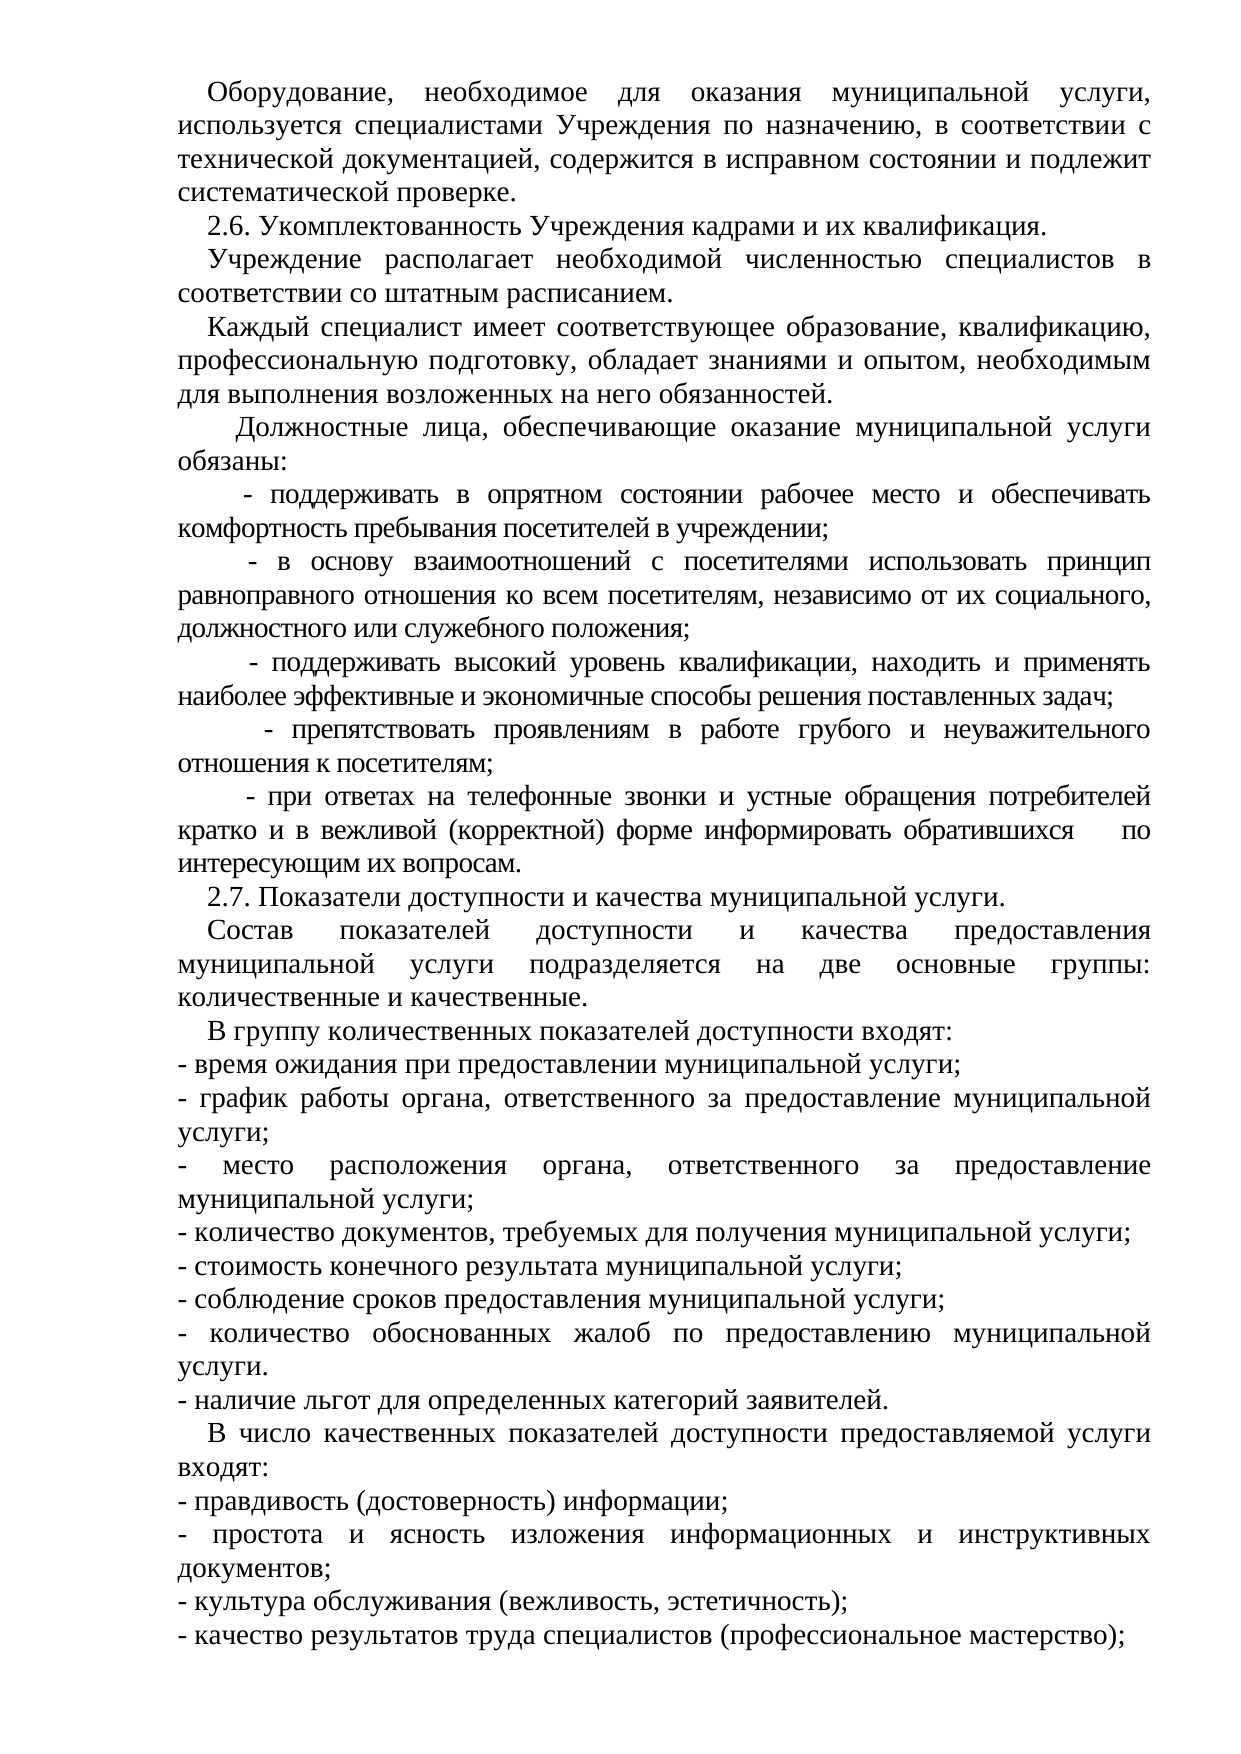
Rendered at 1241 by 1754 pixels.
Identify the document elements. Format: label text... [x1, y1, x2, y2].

text В группу количественных показателей доступности входят: [177, 1013, 1152, 1047]
text - время ожидания при предоставлении муниципальной услуги; [177, 1047, 1152, 1080]
text - простота и ясность изложения информационных и инструктивных документов; [177, 1516, 1152, 1583]
text Каждый специалист имеет соответствующее образование, квалификацию, профессиональную подготовку, обладает знаниями и опытом, необходимым для выполнения возложенных на него обязанностей. [177, 309, 1152, 409]
text Должностные лица, обеспечивающие оказание муниципальной услуги обязаны: [177, 409, 1152, 476]
text - стоимость конечного результата муниципальной услуги; [177, 1248, 1152, 1281]
text Оборудование, необходимое для оказания муниципальной услуги, используется специалистами Учреждения по назначению, в соответствии с технической документацией, содержится в исправном состоянии и подлежит систематической проверке. [177, 74, 1152, 208]
text - количество обоснованных жалоб по предоставлению муниципальной услуги. [177, 1315, 1152, 1382]
text - место расположения органа, ответственного за предоставление муниципальной услуги; [177, 1147, 1152, 1214]
text - культура обслуживания (вежливость, эстетичность); [177, 1583, 1152, 1617]
text В число качественных показателей доступности предоставляемой услуги входят: [177, 1416, 1152, 1483]
text - правдивость (достоверность) информации; [177, 1483, 1152, 1516]
text - при ответах на телефонные звонки и устные обращения потребителей кратко и в вежливой (корректной) форме информировать обратившихся по интересующим их вопросам. [177, 778, 1152, 879]
text - препятствовать проявлениям в работе грубого и неуважительного отношения к посетителям; [177, 711, 1152, 778]
text Состав показателей доступности и качества предоставления муниципальной услуги подразделяется на две основные группы: количественные и качественные. [177, 912, 1152, 1013]
text - поддерживать в опрятном состоянии рабочее место и обеспечивать комфортность пребывания посетителей в учреждении; [177, 476, 1152, 543]
text - в основу взаимоотношений с посетителями использовать принцип равноправного отношения ко всем посетителям, независимо от их социального, должностного или служебного положения; [177, 543, 1152, 644]
text - поддерживать высокий уровень квалификации, находить и применять наиболее эффективные и экономичные способы решения поставленных задач; [177, 644, 1152, 711]
text - качество результатов труда специалистов (профессиональное мастерство); [177, 1617, 1152, 1650]
text - соблюдение сроков предоставления муниципальной услуги; [177, 1281, 1152, 1315]
text 2.6. Укомплектованность Учреждения кадрами и их квалификация. [177, 208, 1152, 242]
text - график работы органа, ответственного за предоставление муниципальной услуги; [177, 1080, 1152, 1147]
text Учреждение располагает необходимой численностью специалистов в соответствии со штатным расписанием. [177, 242, 1152, 309]
text - наличие льгот для определенных категорий заявителей. [177, 1382, 1152, 1416]
text 2.7. Показатели доступности и качества муниципальной услуги. [177, 879, 1152, 912]
text - количество документов, требуемых для получения муниципальной услуги; [177, 1214, 1152, 1248]
